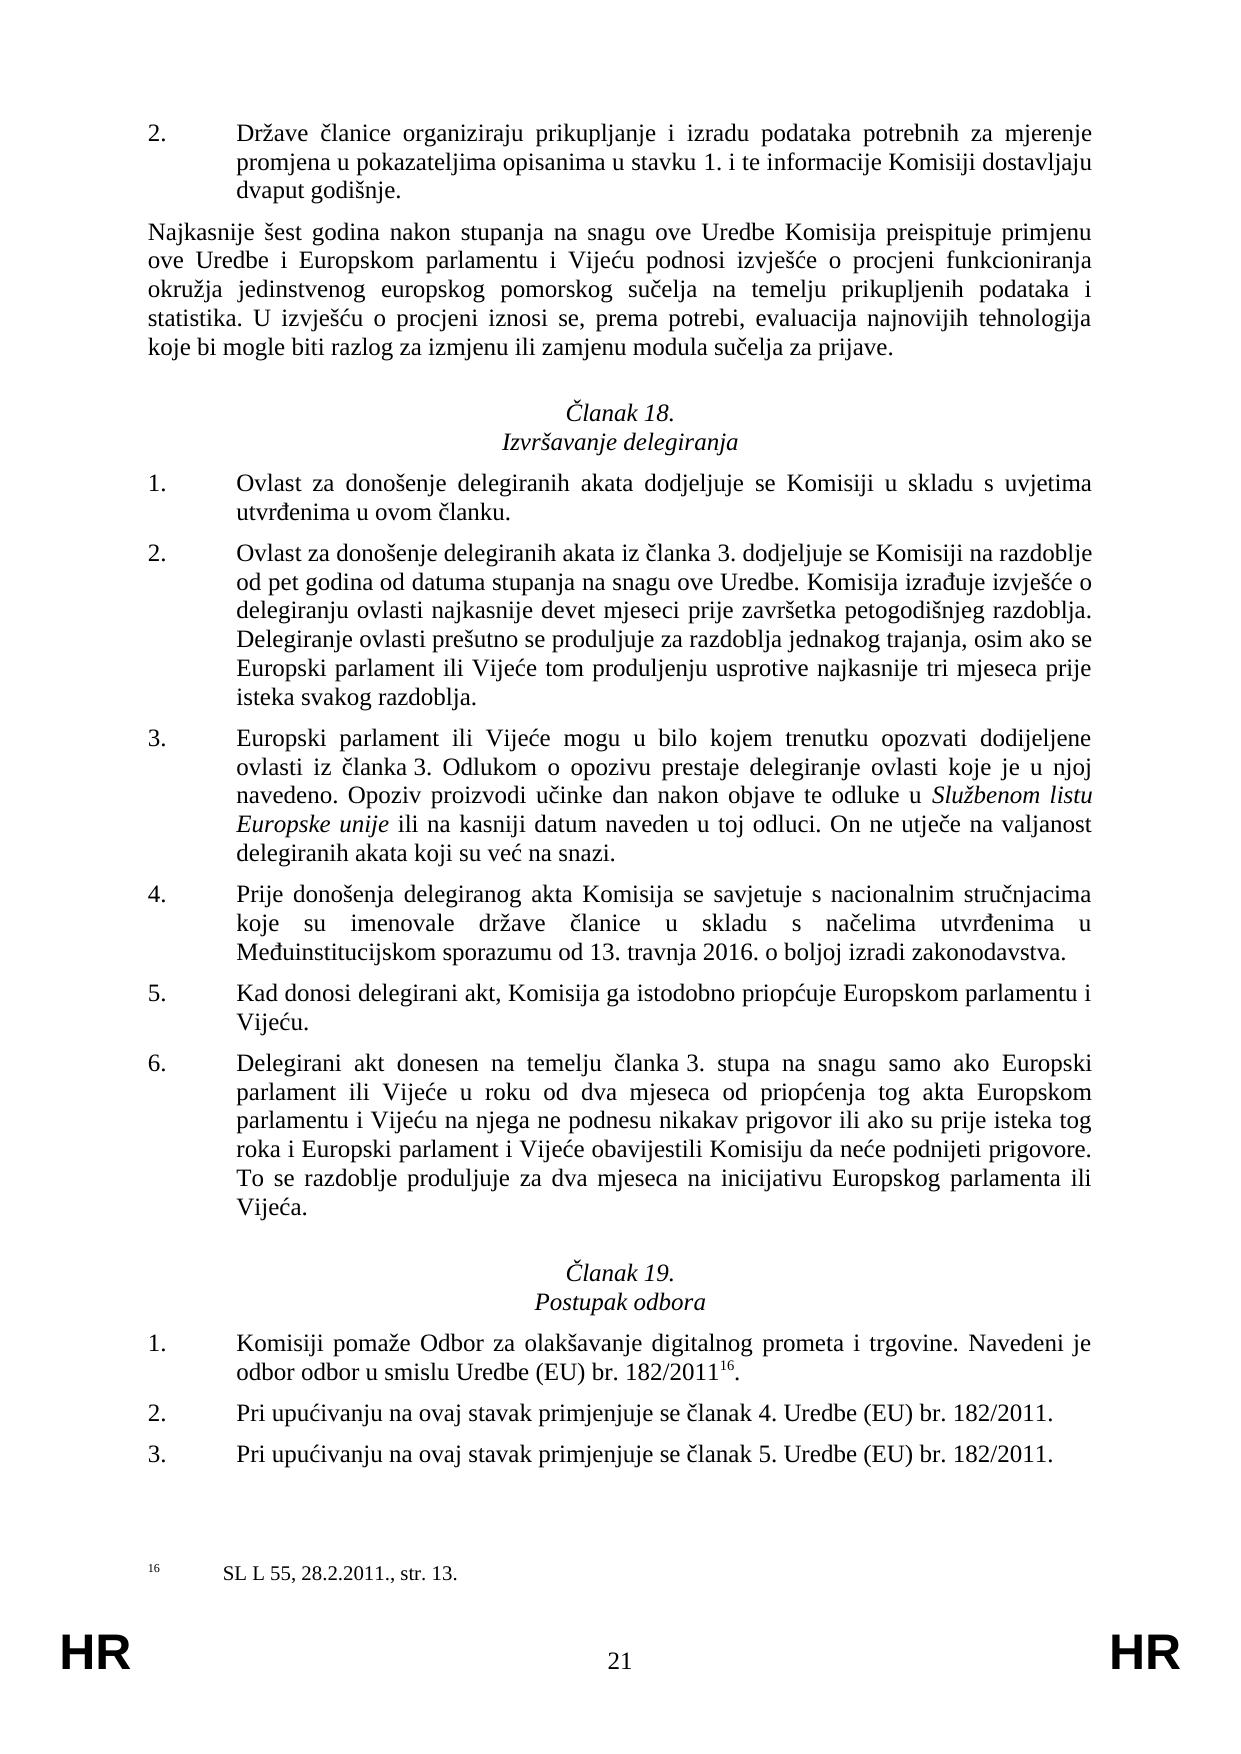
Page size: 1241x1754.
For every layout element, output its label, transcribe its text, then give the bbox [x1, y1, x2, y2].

text 1. Komisiji pomaže Odbor za olakšavanje digitalnog prometa i trgovine. Navedeni je odbor odbor u smislu Uredbe (EU) br. 182/2011. [148, 1328, 1093, 1386]
text 4. Prije donošenja delegiranog akta Komisija se savjetuje s nacionalnim stručnjacima koje su imenovale države članice u skladu s načelima utvrđenima u Međuinstitucijskom sporazumu od 13. travnja 2016. o boljoj izradi zakonodavstva. [148, 879, 1093, 966]
text 1. Ovlast za donošenje delegiranih akata dodjeljuje se Komisiji u skladu s uvjetima utvrđenima u ovom članku. [148, 468, 1093, 526]
text 5. Kad donosi delegirani akt, Komisija ga istodobno priopćuje Europskom parlamentu i Vijeću. [148, 978, 1093, 1036]
text Najkasnije šest godina nakon stupanja na snagu ove Uredbe Komisija preispituje primjenu ove Uredbe i Europskom parlamentu i Vijeću podnosi izvješće o procjeni funkcioniranja okružja jedinstvenog europskog pomorskog sučelja na temelju prikupljenih podataka i statistika. U izvješću o procjeni iznosi se, prema potrebi, evaluacija najnovijih tehnologija koje bi mogle biti razlog za izmjenu ili zamjenu modula sučelja za prijave. [148, 217, 1093, 361]
text 3. Pri upućivanju na ovaj stavak primjenjuje se članak 5. Uredbe (EU) br. 182/2011. [148, 1439, 1093, 1468]
text 2. Ovlast za donošenje delegiranih akata iz članka 3. dodjeljuje se Komisiji na razdoblje od pet godina od datuma stupanja na snagu ove Uredbe. Komisija izrađuje izvješće o delegiranju ovlasti najkasnije devet mjeseci prije završetka petogodišnjeg razdoblja. Delegiranje ovlasti prešutno se produljuje za razdoblja jednakog trajanja, osim ako se Europski parlament ili Vijeće tom produljenju usprotive najkasnije tri mjeseca prije isteka svakog razdoblja. [148, 538, 1093, 711]
text Članak 19. Postupak odbora [148, 1258, 1093, 1316]
text 2. Pri upućivanju na ovaj stavak primjenjuje se članak 4. Uredbe (EU) br. 182/2011. [148, 1398, 1093, 1427]
text Članak 18. Izvršavanje delegiranja [148, 398, 1093, 456]
text 2. Države članice organiziraju prikupljanje i izradu podataka potrebnih za mjerenje promjena u pokazateljima opisanima u stavku 1. i te informacije Komisiji dostavljaju dvaput godišnje. [148, 118, 1093, 204]
text 3. Europski parlament ili Vijeće mogu u bilo kojem trenutku opozvati dodijeljene ovlasti iz članka 3. Odlukom o opozivu prestaje delegiranje ovlasti koje je u njoj navedeno. Opoziv proizvodi učinke dan nakon objave te odluke u Službenom listu Europske unije ili na kasniji datum naveden u toj odluci. On ne utječe na valjanost delegiranih akata koji su već na snazi. [148, 723, 1093, 867]
text 6. Delegirani akt donesen na temelju članka 3. stupa na snagu samo ako Europski parlament ili Vijeće u roku od dva mjeseca od priopćenja tog akta Europskom parlamentu i Vijeću na njega ne podnesu nikakav prigovor ili ako su prije isteka tog roka i Europski parlament i Vijeće obavijestili Komisiju da neće podnijeti prigovore. To se razdoblje produljuje za dva mjeseca na inicijativu Europskog parlamenta ili Vijeća. [148, 1048, 1093, 1221]
